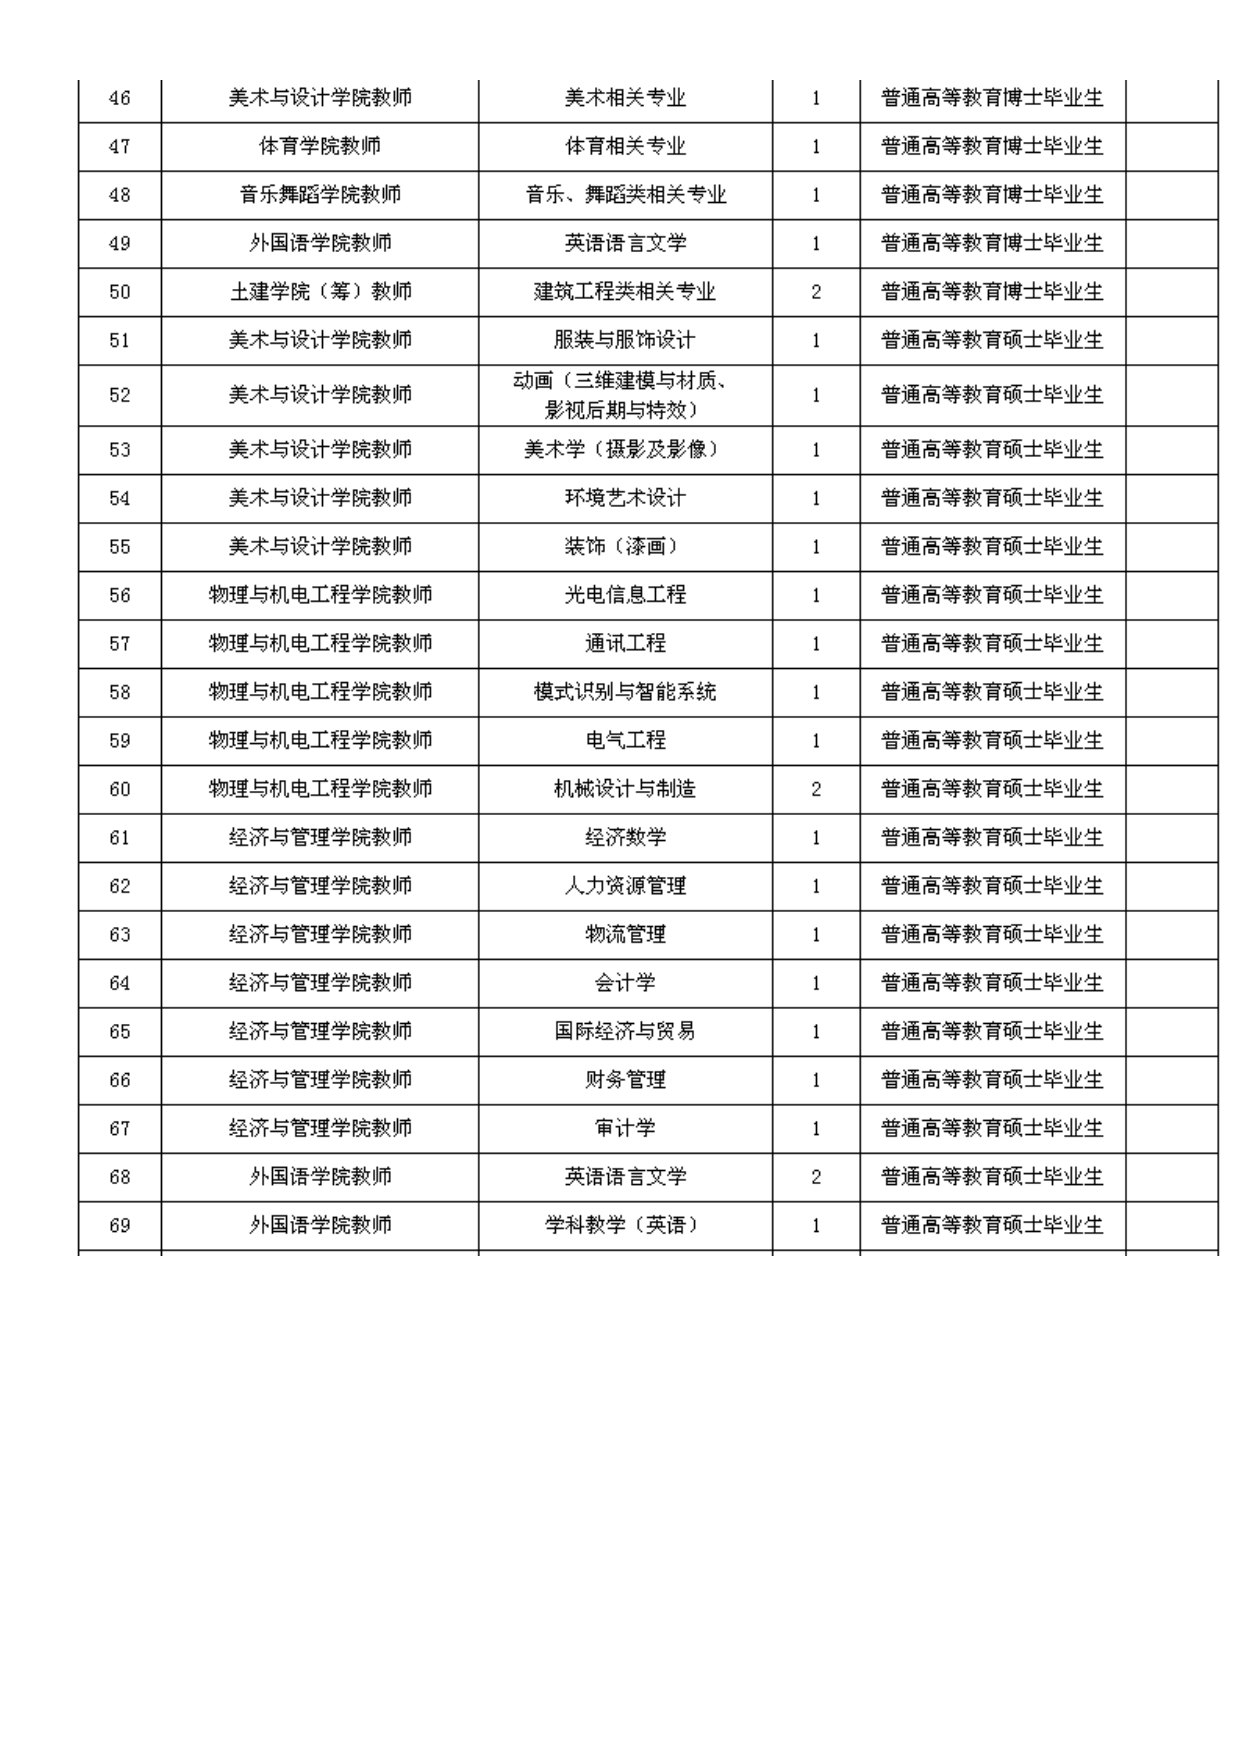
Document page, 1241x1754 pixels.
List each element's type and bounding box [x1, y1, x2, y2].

picture [75, 80, 1224, 1256]
